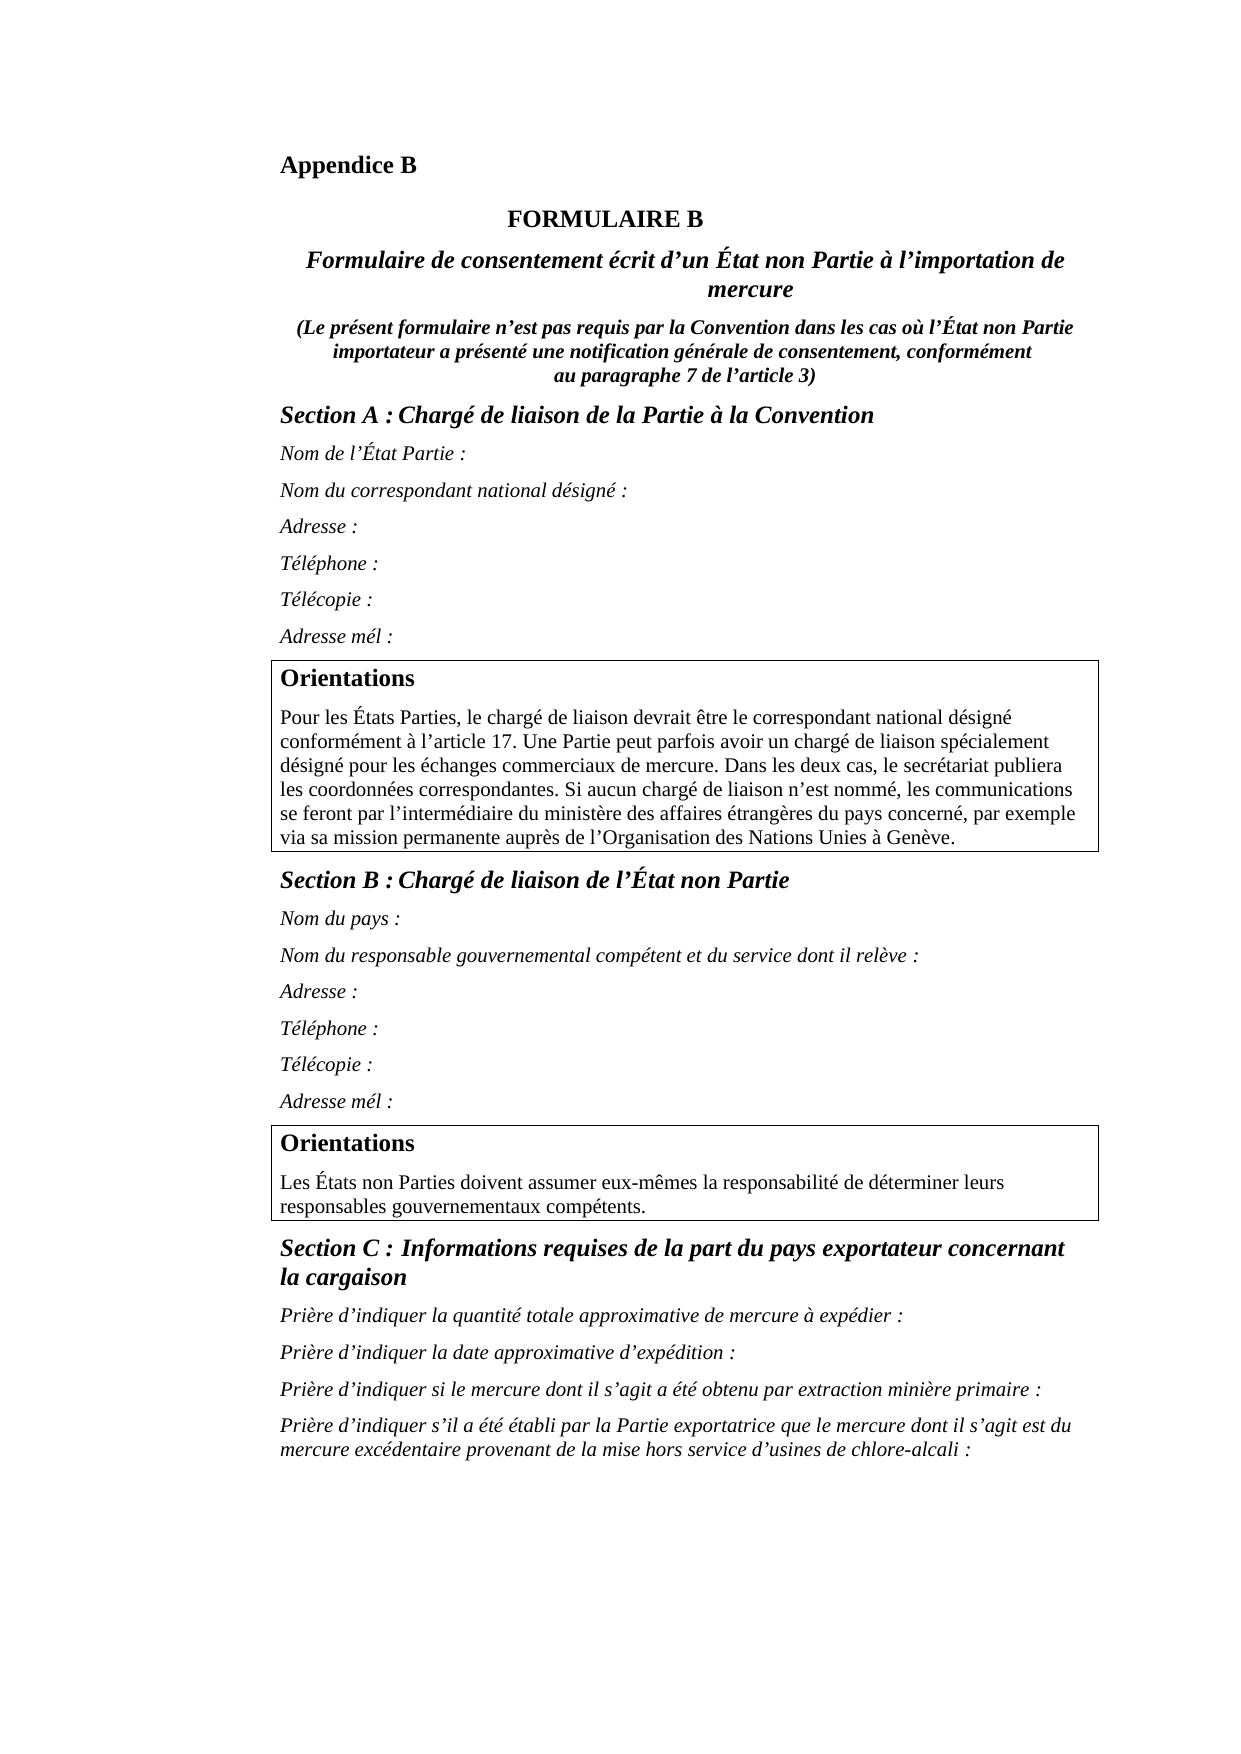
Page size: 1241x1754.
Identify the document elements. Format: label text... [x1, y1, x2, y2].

text Adresse : [280, 979, 1090, 1003]
text Prière d’indiquer la date approximative d’expédition : [280, 1340, 1090, 1364]
text Nom du responsable gouvernemental compétent et du service dont il relève : [280, 942, 1090, 967]
text (Le présent formulaire n’est pas requis par la Convention dans les cas où l’État non Partie importateur a présenté une notification générale de consentement, conformément au paragraphe 7 de l’article 3) [280, 315, 1090, 387]
text Télécopie : [280, 587, 1090, 611]
text Formulaire de consentement écrit d’un État non Partie à l’importation de mercure [280, 245, 1091, 302]
text Section C : Informations requises de la part du pays exportateur concernant la cargaison [280, 1233, 1090, 1291]
text Appendice B [280, 150, 1090, 179]
text Prière d’indiquer s’il a été établi par la Partie exportatrice que le mercure dont il s’agit est du mercure excédentaire provenant de la mise hors service d’usines de chlore-alcali : [280, 1413, 1090, 1461]
text Adresse mél : [280, 624, 1090, 648]
text Téléphone : [280, 551, 1090, 575]
text Nom du pays : [280, 906, 1090, 930]
text Les États non Parties doivent assumer eux-mêmes la responsabilité de déterminer leurs responsables gouvernementaux compétents. [272, 1167, 1098, 1220]
text Prière d’indiquer la quantité totale approximative de mercure à expédier : [280, 1303, 1090, 1327]
text Pour les États Parties, le chargé de liaison devrait être le correspondant national désigné conformément à l’article 17. Une Partie peut parfois avoir un chargé de liaison spécialement désigné pour les échanges commerciaux de mercure. Dans les deux cas, le secrétariat publiera les coordonnées correspondantes. Si aucun chargé de liaison n’est nommé, les communications se feront par l’intermédiaire du ministère des affaires étrangères du pays concerné, par exemple via sa mission permanente auprès de l’Organisation des Nations Unies à Genève. [272, 702, 1098, 851]
text Orientations [272, 661, 1098, 692]
text Adresse mél : [280, 1089, 1090, 1113]
text Section A : Chargé de liaison de la Partie à la Convention [280, 400, 1090, 428]
text Nom de l’État Partie : [280, 441, 1090, 465]
text FORMULAIRE B [150, 204, 1061, 232]
text Adresse : [280, 514, 1090, 538]
text Télécopie : [280, 1052, 1090, 1076]
text Nom du correspondant national désigné : [280, 477, 1090, 502]
text Orientations [272, 1126, 1098, 1157]
text Prière d’indiquer si le mercure dont il s’agit a été obtenu par extraction minière primaire : [280, 1377, 1090, 1401]
text Téléphone : [280, 1016, 1090, 1040]
text Section B : Chargé de liaison de l’État non Partie [280, 865, 1090, 893]
